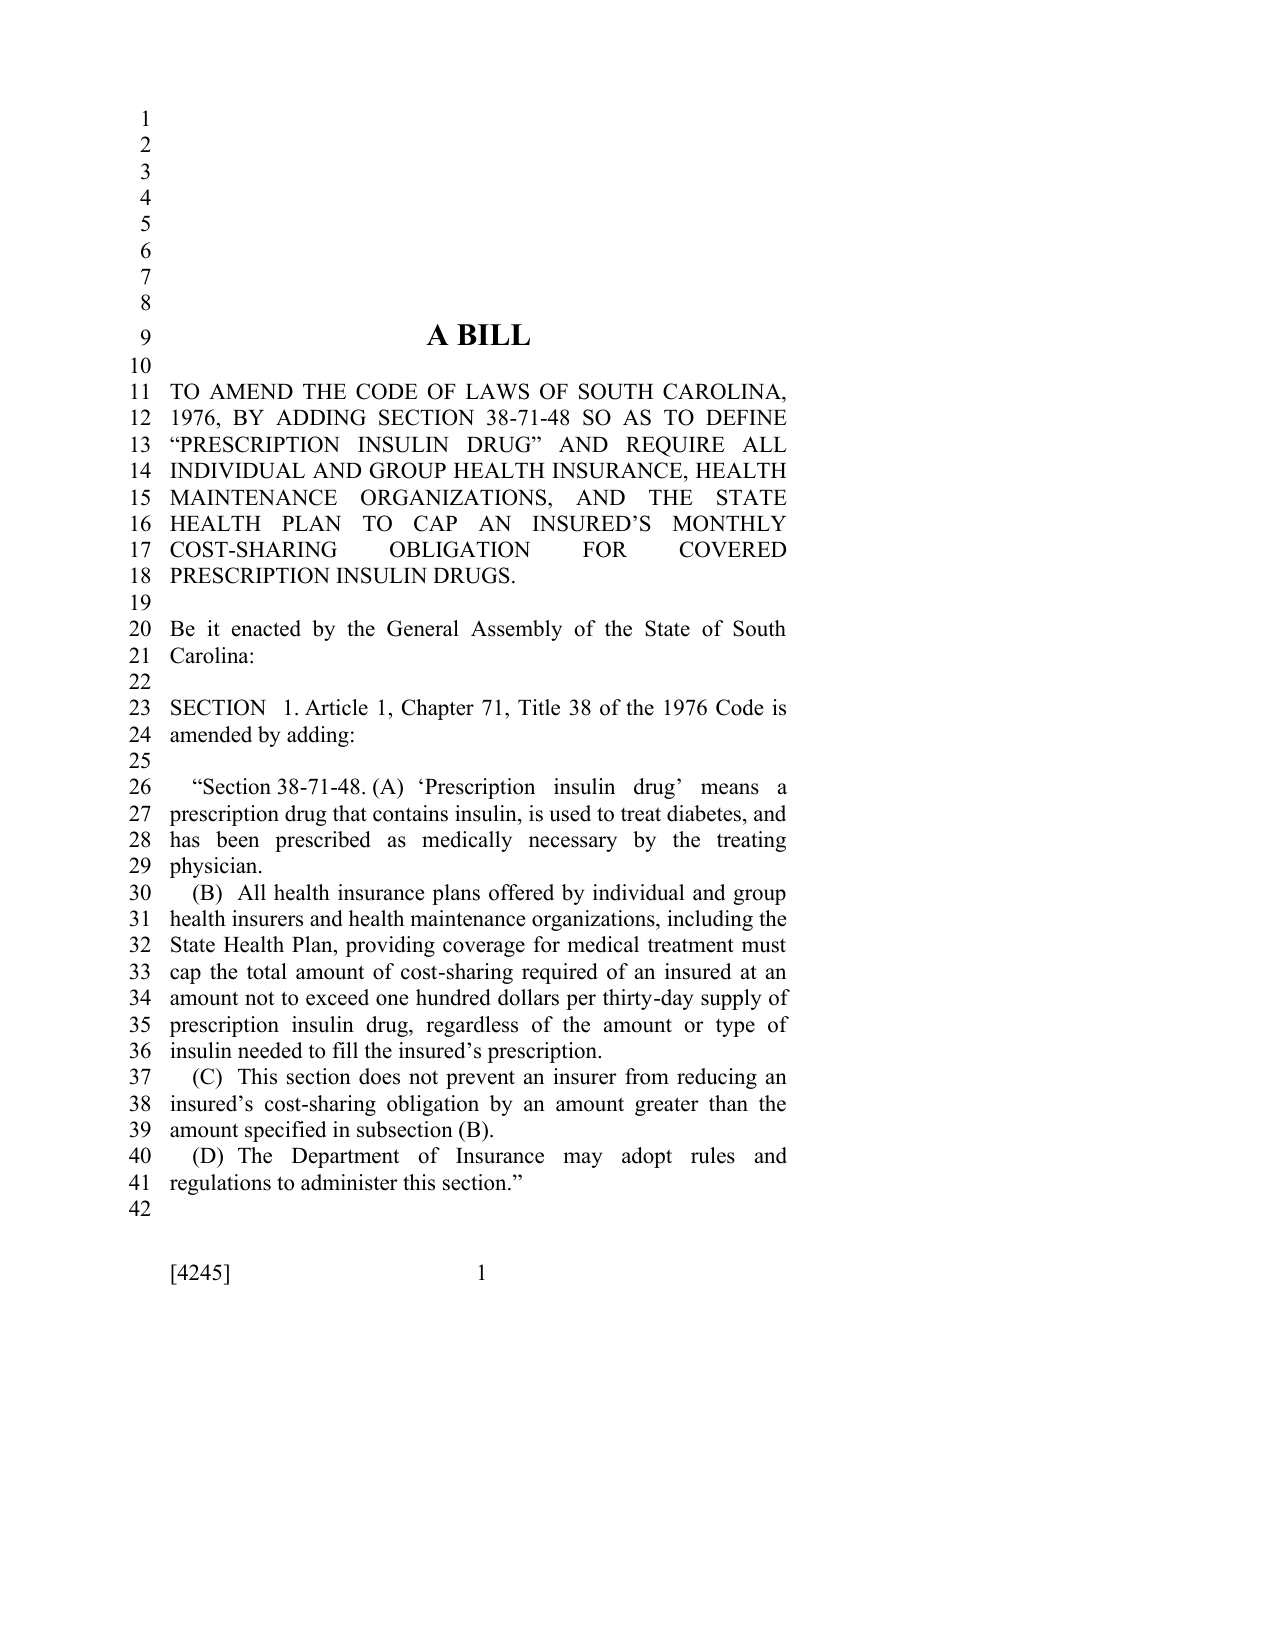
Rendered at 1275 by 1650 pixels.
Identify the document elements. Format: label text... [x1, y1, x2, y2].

text TO AMEND THE CODE OF LAWS OF SOUTH CAROLINA, 1976, BY ADDING SECTION 38-71-48 SO AS TO DEFINE “PRESCRIPTION INSULIN DRUG” AND REQUIRE ALL INDIVIDUAL AND GROUP HEALTH INSURANCE, HEALTH MAINTENANCE ORGANIZATIONS, AND THE STATE HEALTH PLAN TO CAP AN INSURED’S MONTHLY COST-SHARING OBLIGATION FOR COVERED PRESCRIPTION INSULIN DRUGS. [169, 378, 787, 589]
text (B) All health insurance plans offered by individual and group health insurers and health maintenance organizations, including the State Health Plan, providing coverage for medical treatment must cap the total amount of cost-sharing required of an insured at an amount not to exceed one hundred dollars per thirty-day supply of prescription insulin drug, regardless of the amount or type of insulin needed to fill the insured’s prescription. [169, 879, 787, 1063]
text A BILL [169, 316, 787, 352]
text (D) The Department of Insurance may adopt rules and regulations to administer this section.” [169, 1142, 787, 1195]
text SECTION 1. Article 1, Chapter 71, Title 38 of the 1976 Code is amended by adding: [169, 694, 787, 747]
text Be it enacted by the General Assembly of the State of South Carolina: [169, 615, 787, 668]
text “Section 38-71-48. (A) ‘Prescription insulin drug’ means a prescription drug that contains insulin, is used to treat diabetes, and has been prescribed as medically necessary by the treating physician. [169, 773, 787, 879]
text (C) This section does not prevent an insurer from reducing an insured’s cost-sharing obligation by an amount greater than the amount specified in subsection (B). [169, 1063, 787, 1142]
